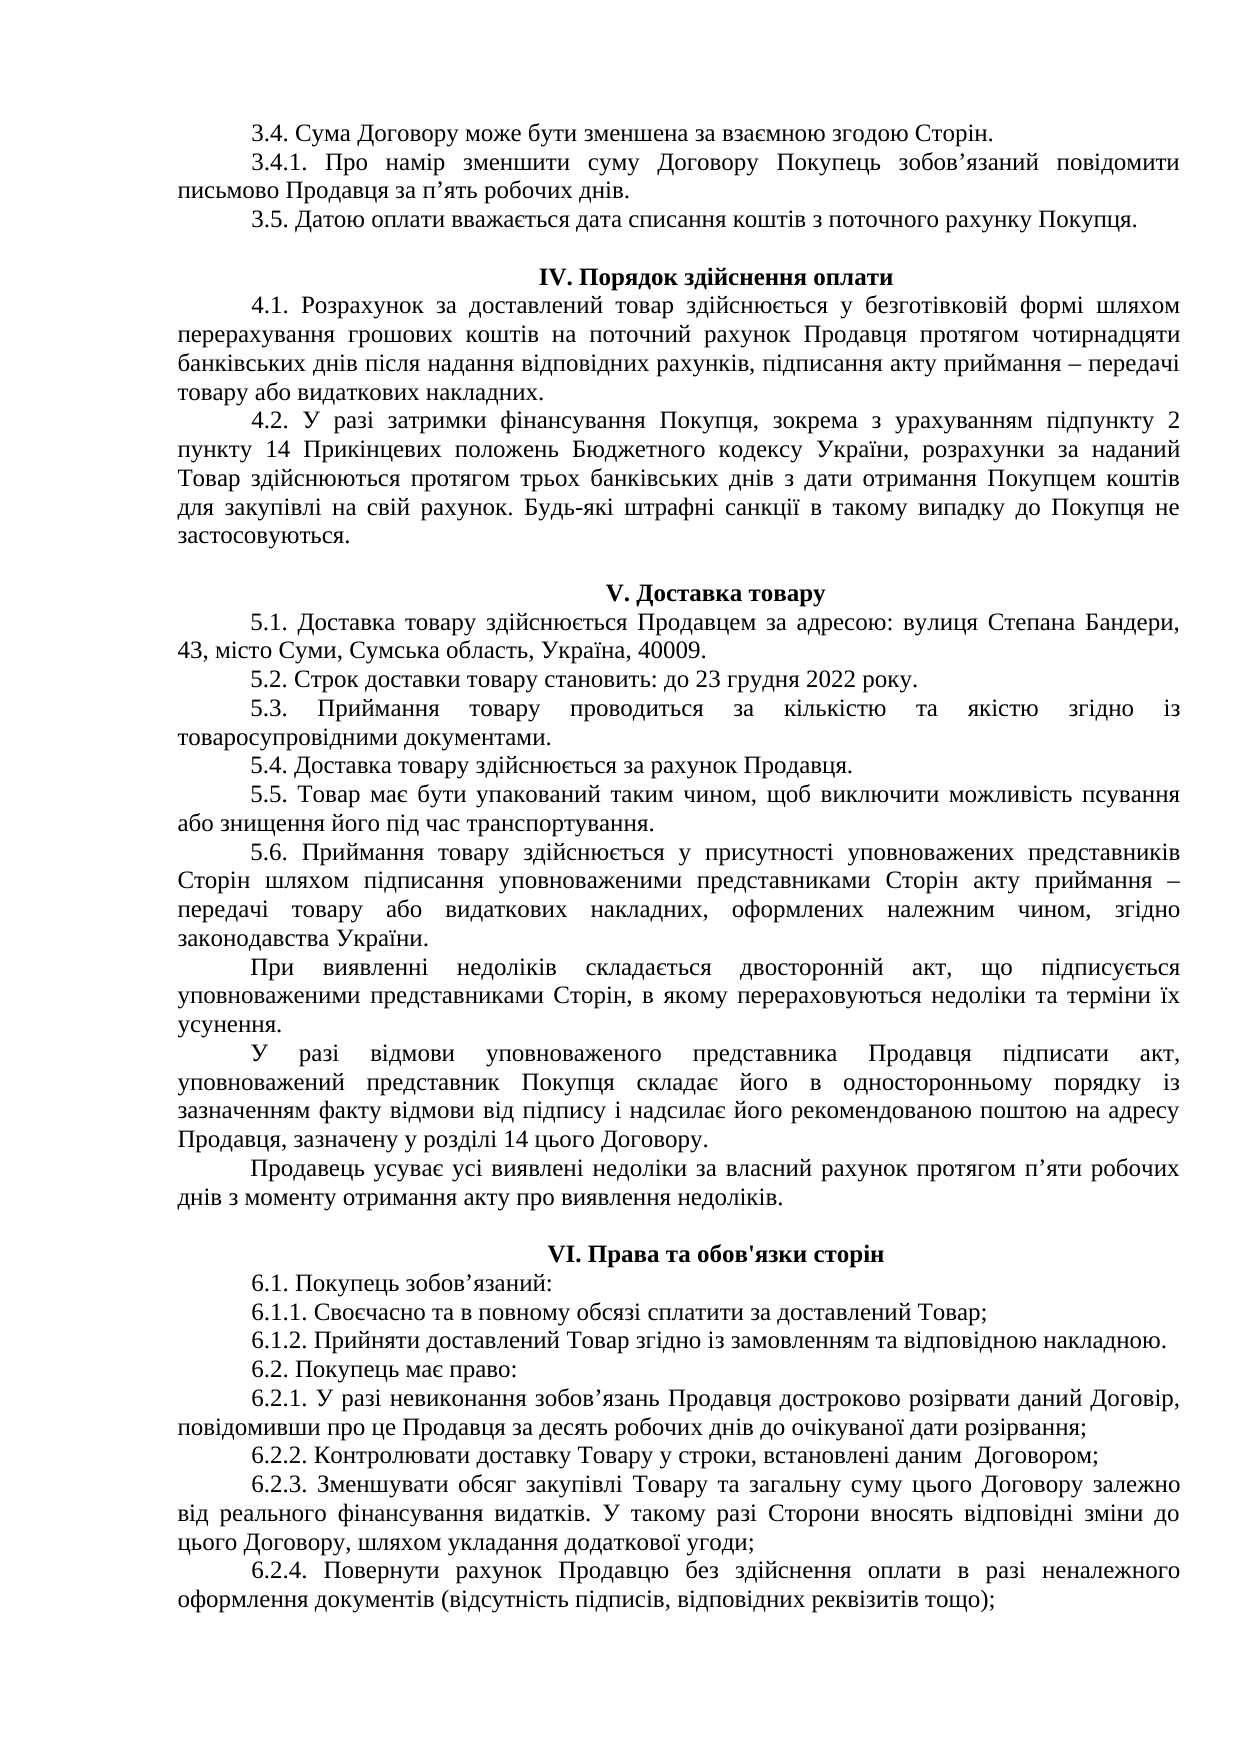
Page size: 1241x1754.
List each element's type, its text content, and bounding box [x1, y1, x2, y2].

text 6.2.2. Контролювати доставку Товару у строки, встановлені даним Договором; [177, 1441, 1181, 1469]
text 5.6. Приймання товару здійснюється у присутності уповноважених представників Сторін шляхом підписання уповноваженими представниками Сторін акту приймання – передачі товару або видаткових накладних, оформлених належним чином, згідно законодавства України. [177, 837, 1181, 952]
text 6.2. Покупець має право: [177, 1354, 1181, 1383]
text 5.5. Товар має бути упакований таким чином, щоб виключити можливість псування або знищення його під час транспортування. [177, 779, 1181, 837]
text 3.4. Сума Договору може бути зменшена за взаємною згодою Сторін. [177, 118, 1181, 147]
subtitle VI. Права та обов'язки сторін [177, 1239, 1181, 1268]
text 6.2.3. Зменшувати обсяг закупівлі Товару та загальну суму цього Договору залежно від реального фінансування видатків. У такому разі Сторони вносять відповідні зміни до цього Договору, шляхом укладання додаткової угоди; [177, 1469, 1181, 1556]
subtitle IV. Порядок здійснення оплати [177, 262, 1181, 291]
text 4.1. Розрахунок за доставлений товар здійснюється у безготівковій формі шляхом перерахування грошових коштів на поточний рахунок Продавця протягом чотирнадцяти банківських днів після надання відповідних рахунків, підписання акту приймання – передачі товару або видаткових накладних. [177, 291, 1181, 406]
text 5.3. Приймання товару проводиться за кількістю та якістю згідно із товаросупровідними документами. [177, 693, 1181, 751]
text 6.1.1. Своєчасно та в повному обсязі сплатити за доставлений Товар; [177, 1297, 1181, 1326]
text 6.2.1. У разі невиконання зобов’язань Продавця достроково розірвати даний Договір, повідомивши про це Продавця за десять робочих днів до очікуваної дати розірвання; [177, 1383, 1181, 1441]
text 6.2.4. Повернути рахунок Продавцю без здійснення оплати в разі неналежного оформлення документів (відсутність підписів, відповідних реквізитів тощо); [177, 1556, 1181, 1613]
text V. Доставка товару [177, 578, 1181, 607]
text 6.1. Покупець зобов’язаний: [177, 1268, 1181, 1297]
text Продавець усуває усі виявлені недоліки за власний рахунок протягом п’яти робочих днів з моменту отримання акту про виявлення недоліків. [177, 1153, 1181, 1211]
text 5.2. Строк доставки товару становить: до 23 грудня 2022 року. [177, 664, 1181, 693]
text 3.5. Датою оплати вважається дата списання коштів з поточного рахунку Покупця. [177, 204, 1181, 233]
text 5.1. Доставка товару здійснюється Продавцем за адресою: вулиця Степана Бандери, 43, місто Суми, Сумська область, Україна, 40009. [177, 607, 1181, 664]
text У разі відмови уповноваженого представника Продавця підписати акт, уповноважений представник Покупця складає його в односторонньому порядку із зазначенням факту відмови від підпису і надсилає його рекомендованою поштою на адресу Продавця, зазначену у розділі 14 цього Договору. [177, 1038, 1181, 1153]
text 4.2. У разі затримки фінансування Покупця, зокрема з урахуванням підпункту 2 пункту 14 Прикінцевих положень Бюджетного кодексу України, розрахунки за наданий Товар здійснюються протягом трьох банківських днів з дати отримання Покупцем коштів для закупівлі на свій рахунок. Будь-які штрафні санкції в такому випадку до Покупця не застосовуються. [177, 406, 1181, 549]
text 6.1.2. Прийняти доставлений Товар згідно із замовленням та відповідною накладною. [177, 1326, 1181, 1354]
text 5.4. Доставка товару здійснюється за рахунок Продавця. [177, 751, 1181, 779]
text 3.4.1. Про намір зменшити суму Договору Покупець зобов’язаний повідомити письмово Продавця за п’ять робочих днів. [177, 147, 1181, 204]
text При виявленні недоліків складається двосторонній акт, що підписується уповноваженими представниками Сторін, в якому перераховуються недоліки та терміни їх усунення. [177, 952, 1181, 1038]
